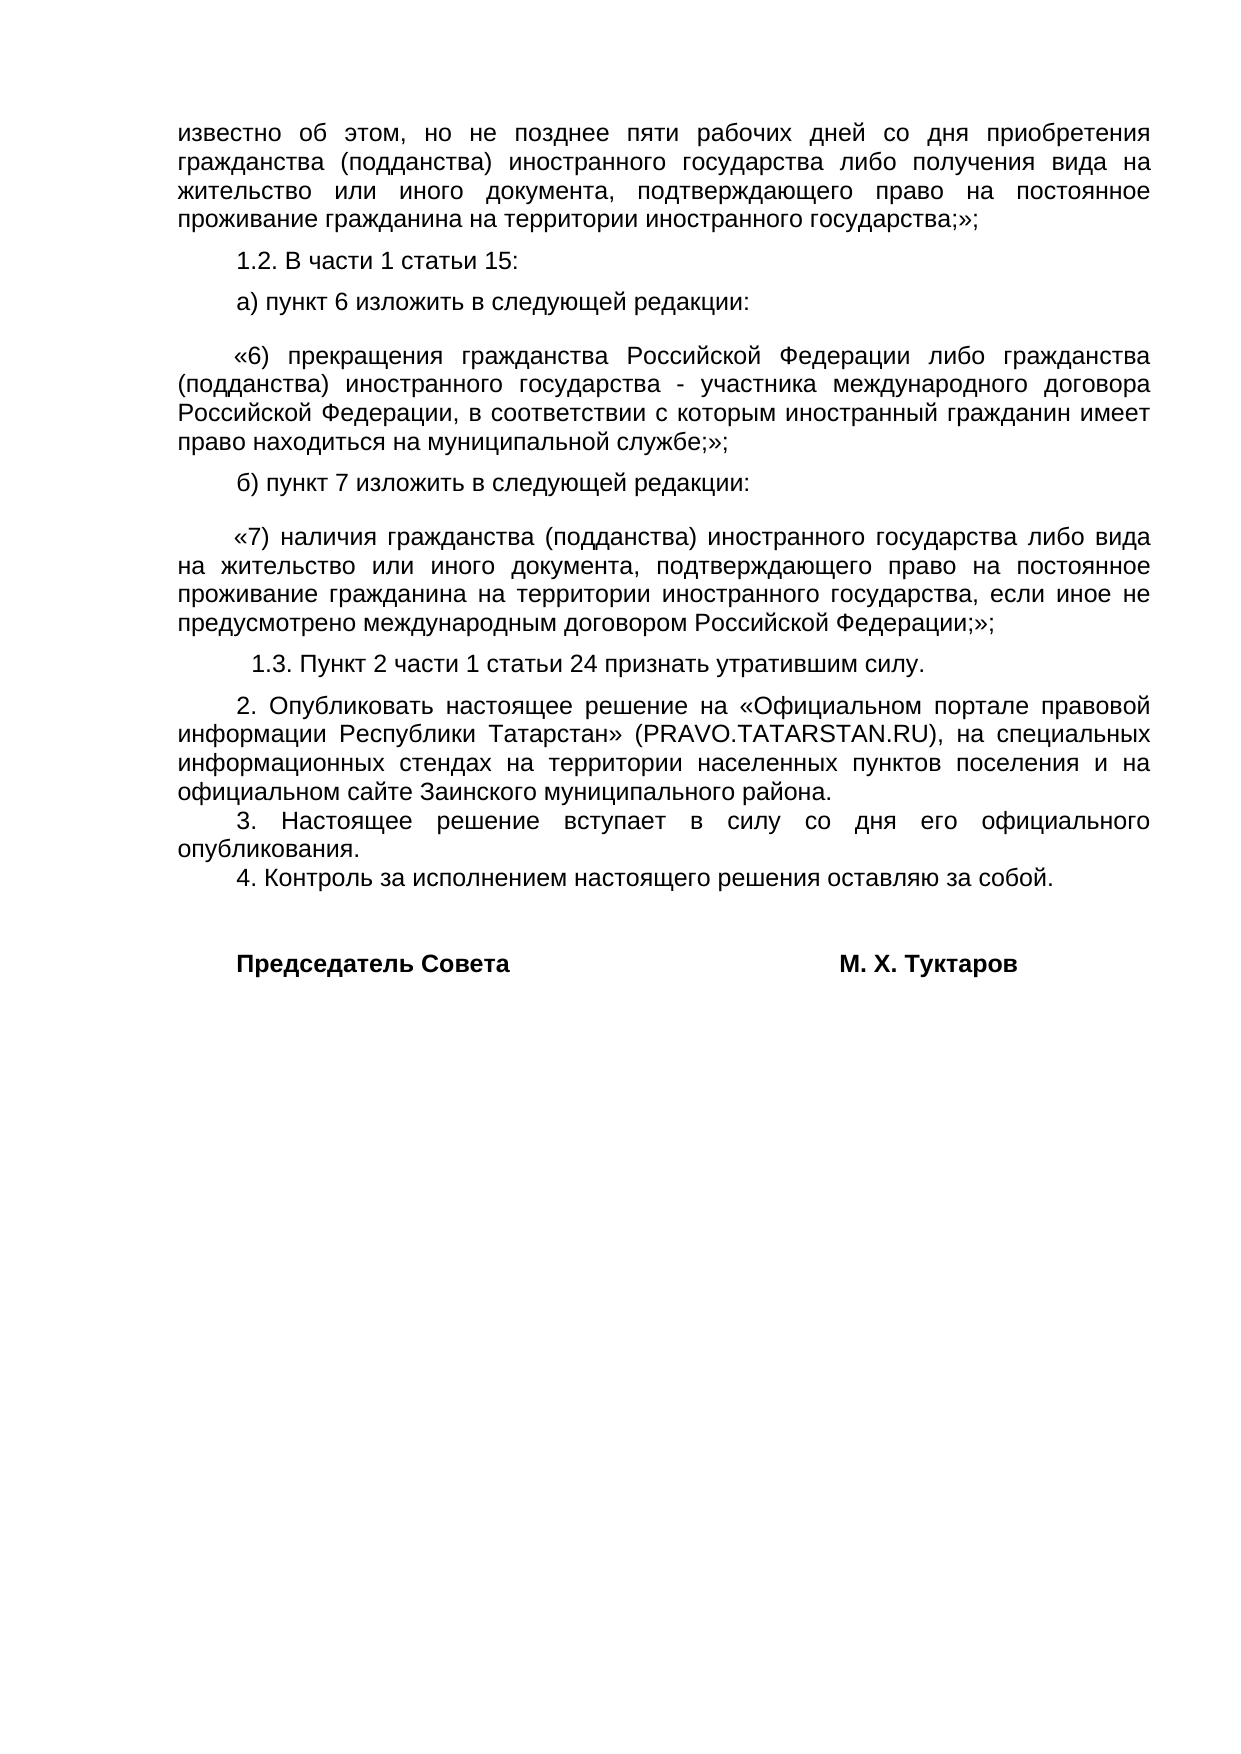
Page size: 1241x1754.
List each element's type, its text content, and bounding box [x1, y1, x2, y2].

text «6) прекращения гражданства Российской Федерации либо гражданства (подданства) иностранного государства - участника международного договора Российской Федерации, в соответствии с которым иностранный гражданин имеет право находиться на муниципальной службе;»; [177, 341, 1152, 456]
text а) пункт 6 изложить в следующей редакции: [177, 287, 1152, 316]
text 1.2. В части 1 статьи 15: [177, 246, 1152, 274]
text 4. Контроль за исполнением настоящего решения оставляю за собой. [177, 863, 1152, 892]
text 2. Опубликовать настоящее решение на «Официальном портале правовой информации Республики Татарстан» (PRAVO.TATARSTAN.RU), на специальных информационных стендах на территории населенных пунктов поселения и на официальном сайте Заинского муниципального района. [177, 691, 1152, 806]
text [177, 118, 1152, 233]
text «7) наличия гражданства (подданства) иностранного государства либо вида на жительство или иного документа, подтверждающего право на постоянное проживание гражданина на территории иностранного государства, если иное не предусмотрено международным договором Российской Федерации;»; [177, 522, 1152, 637]
text 3. Настоящее решение вступает в силу со дня его официального опубликования. [177, 806, 1152, 863]
text Председатель Совета М. Х. Туктаров [177, 949, 1152, 978]
text 1.3. Пункт 2 части 1 статьи 24 признать утратившим силу. [177, 649, 1152, 678]
text б) пункт 7 изложить в следующей редакции: [177, 468, 1152, 497]
